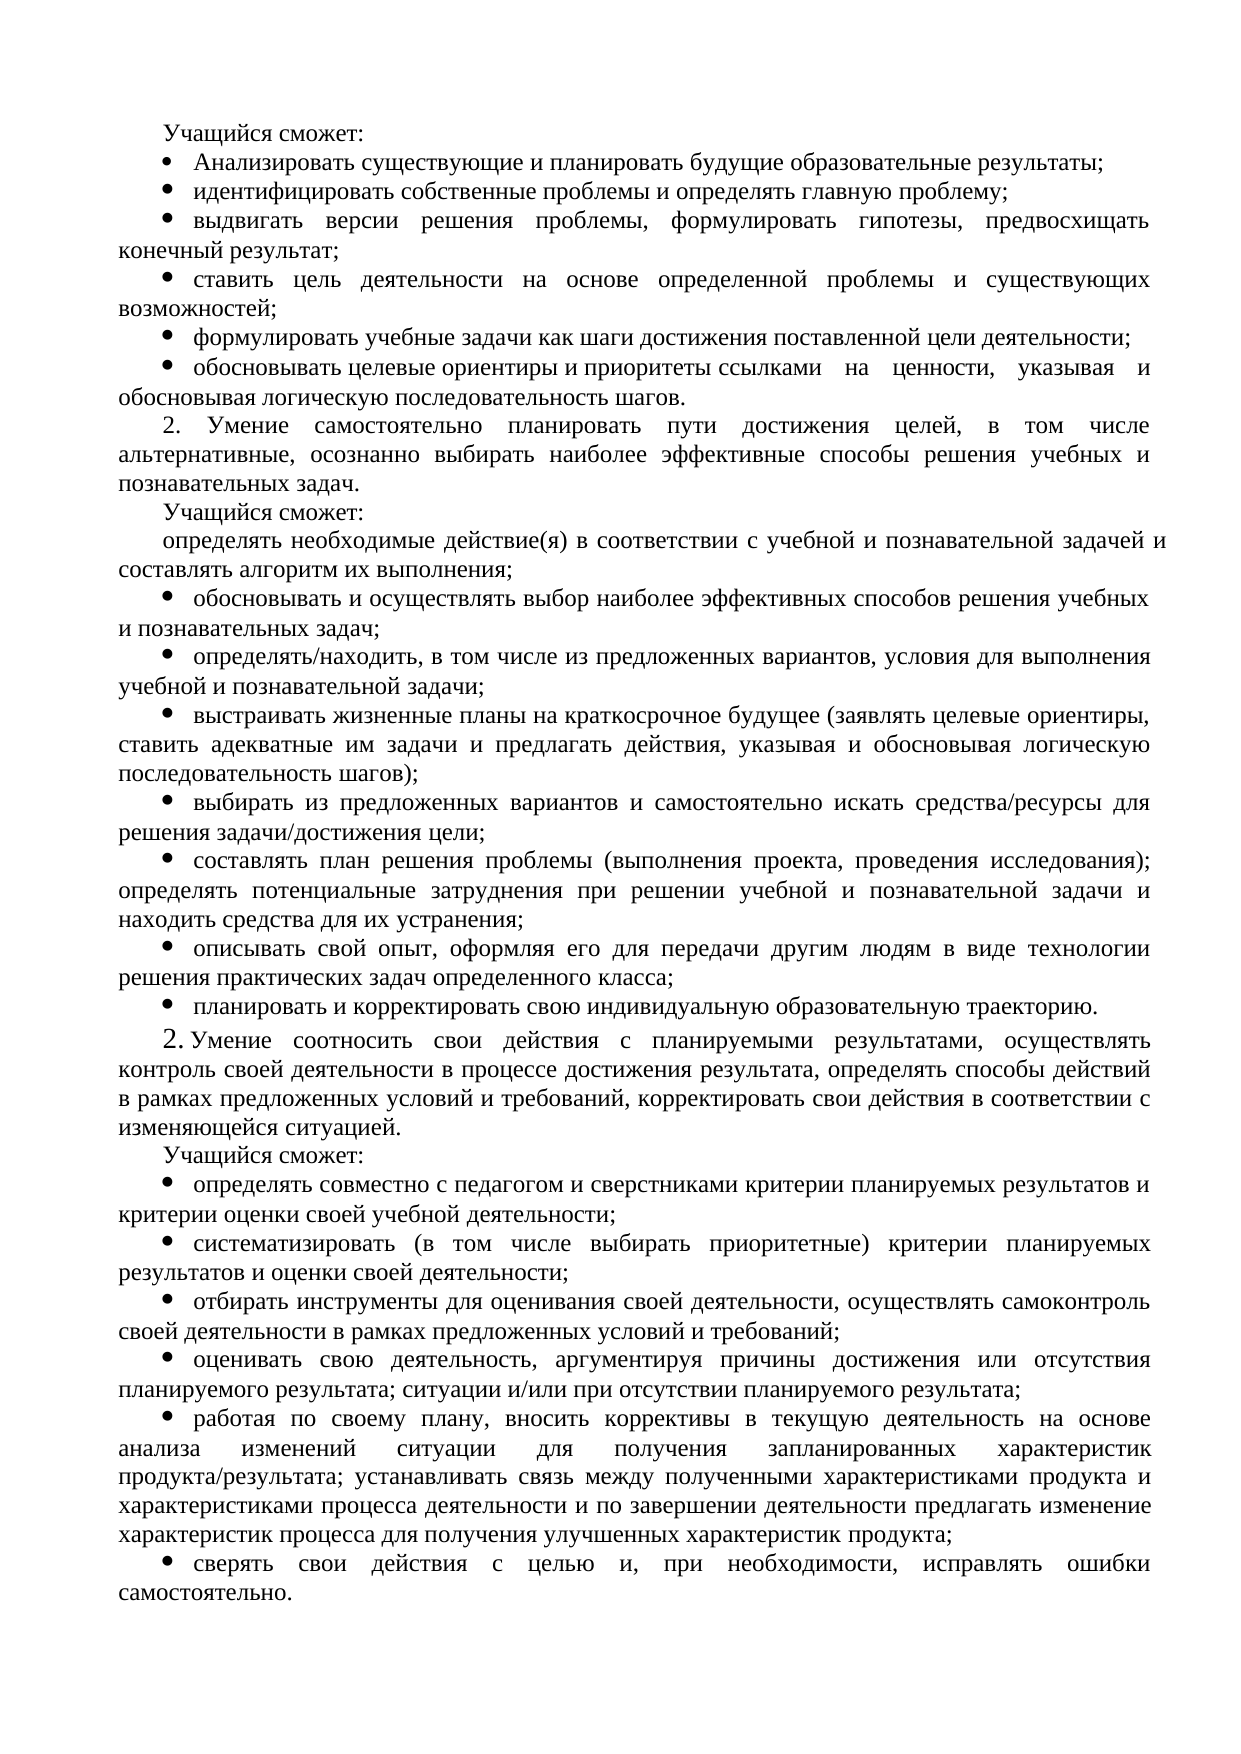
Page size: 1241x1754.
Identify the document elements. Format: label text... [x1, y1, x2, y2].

list планировать и корректировать свою индивидуальную образовательную траекторию. [118, 991, 1152, 1021]
text Учащийся сможет: [118, 1141, 1167, 1169]
list определять/находить, в том числе из предложенных вариантов, условия для выполнения учебной и познавательной задачи; [118, 641, 1152, 700]
list обосновывать и осуществлять выбор наиболее эффективных способов решения учебных и познавательных задач; [118, 583, 1150, 641]
list определять совместно с педагогом и сверстниками критерии планируемых результатов и критерии оценки своей учебной деятельности; [118, 1169, 1151, 1228]
list выбирать из предложенных вариантов и самостоятельно искать средства/ресурсы для решения задачи/достижения цели; [118, 787, 1151, 845]
text Учащийся сможет: [118, 497, 1167, 525]
list составлять план решения проблемы (выполнения проекта, проведения исследования); определять потенциальные затруднения при решении учебной и познавательной задачи и находить средства для их устранения; [118, 845, 1152, 933]
list формулировать учебные задачи как шаги достижения поставленной цели деятельности; [118, 322, 1151, 352]
list Умение соотносить свои действия с планируемыми результатами, осуществлять контроль своей деятельности в процессе достижения результата, определять способы действий в рамках предложенных условий и требований, корректировать свои действия в соответствии с изменяющейся ситуацией. [118, 1021, 1152, 1141]
list отбирать инструменты для оценивания своей деятельности, осуществлять самоконтроль своей деятельности в рамках предложенных условий и требований; [118, 1286, 1151, 1344]
list ставить цель деятельности на основе определенной проблемы и существующих возможностей; [118, 264, 1151, 322]
list описывать свой опыт, оформляя его для передачи другим людям в виде технологии решения практических задач определенного класса; [118, 933, 1151, 991]
list оценивать свою деятельность, аргументируя причины достижения или отсутствия планируемого результата; ситуации и/или при отсутствии планируемого результата; [118, 1344, 1152, 1403]
list работая по своему плану, вносить коррективы в текущую деятельность на основе анализа изменений ситуации для получения запланированных характеристик продукта/результата; устанавливать связь между полученными характеристиками продукта и характеристиками процесса деятельности и по завершении деятельности предлагать изменение характеристик процесса для получения улучшенных характеристик продукта; [118, 1403, 1152, 1548]
list Анализировать существующие и планировать будущие образовательные результаты; [118, 147, 1167, 176]
list систематизировать (в том числе выбирать приоритетные) критерии планируемых результатов и оценки своей деятельности; [118, 1228, 1152, 1286]
list идентифицировать собственные проблемы и определять главную проблему; [118, 176, 1167, 205]
list 2. Умение самостоятельно планировать пути достижения целей, в том числе альтернативные, осознанно выбирать наиболее эффективные способы решения учебных и познавательных задач. [118, 410, 1151, 497]
list сверять свои действия с целью и, при необходимости, исправлять ошибки самостоятельно. [118, 1548, 1151, 1606]
list выдвигать версии решения проблемы, формулировать гипотезы, предвосхищать конечный результат; [118, 205, 1150, 264]
text определять необходимые действие(я) в соответствии с учебной и познавательной задачей и составлять алгоритм их выполнения; [118, 525, 1167, 583]
list выстраивать жизненные планы на краткосрочное будущее (заявлять целевые ориентиры, ставить адекватные им задачи и предлагать действия, указывая и обосновывая логическую последовательность шагов); [118, 700, 1151, 787]
text Учащийся сможет: [118, 118, 1167, 147]
list обосновывать целевые ориентиры и приоритеты ссылками на ценности, указывая и обосновывая логическую последовательность шагов. [118, 352, 1151, 410]
